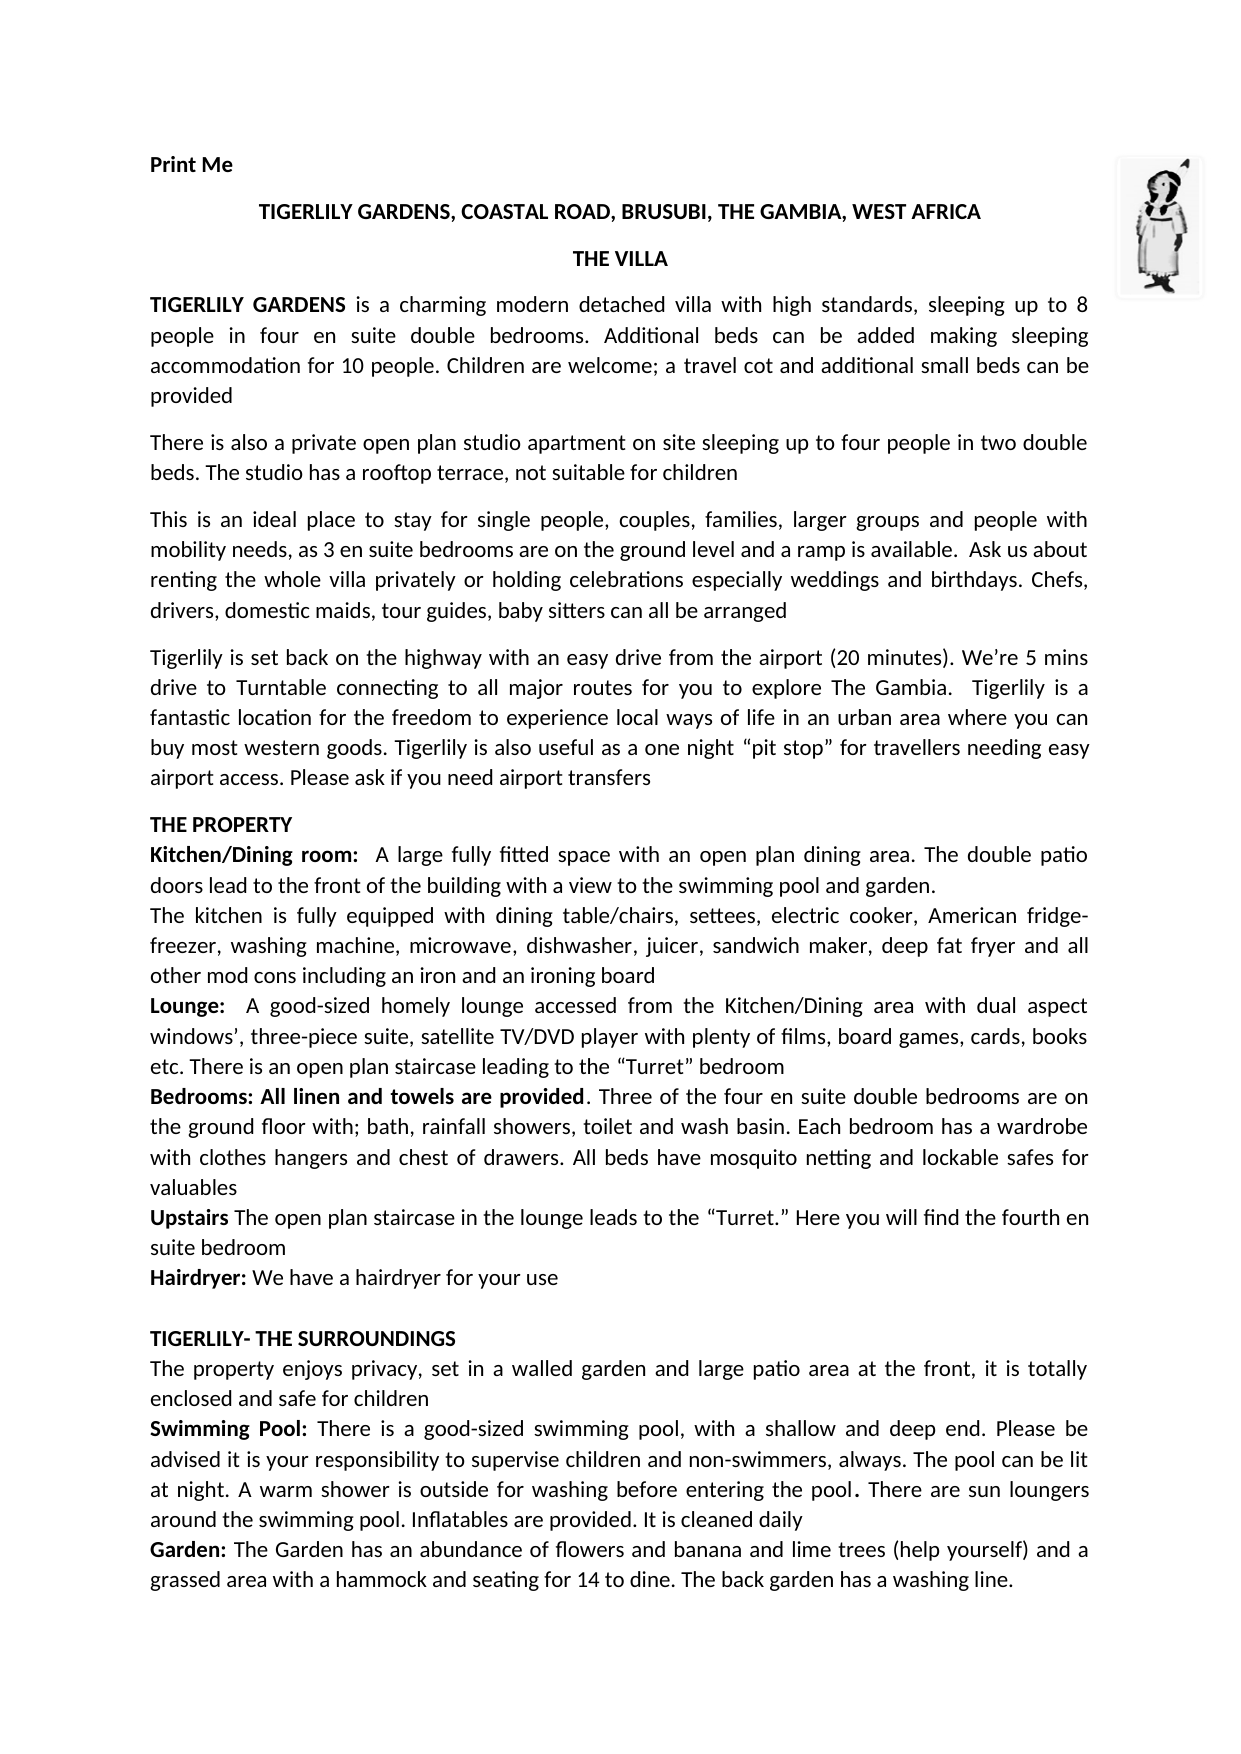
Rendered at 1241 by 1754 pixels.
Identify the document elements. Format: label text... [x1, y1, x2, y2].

text THE VILLA [150, 244, 1090, 272]
text Hairdryer: We have a hairdryer for your use [150, 1263, 1090, 1292]
text This is an ideal place to stay for single people, couples, families, larger groups and people with mobility needs, as 3 en suite bedrooms are on the ground level and a ramp is available. Ask us about renting the whole villa privately or holding celebrations especially weddings and birthdays. Chefs, drivers, domestic maids, tour guides, baby sitters can all be arranged [150, 505, 1090, 624]
text TIGERLILY GARDENS is a charming modern detached villa with high standards, sleeping up to 8 people in four en suite double bedrooms. Additional beds can be added making sleeping accommodation for 10 people. Children are welcome; a travel cot and additional small beds can be provided [150, 291, 1090, 409]
text Print Me [150, 150, 1090, 178]
text Kitchen/Dining room: A large fully fitted space with an open plan dining area. The double patio doors lead to the front of the building with a view to the swimming pool and garden. [150, 841, 1090, 899]
text Lounge: A good-sized homely lounge accessed from the Kitchen/Dining area with dual aspect windows’, three-piece suite, satellite TV/DVD player with plenty of films, board games, cards, books etc. There is an open plan staircase leading to the “Turret” bedroom [150, 992, 1090, 1080]
text TIGERLILY GARDENS, COASTAL ROAD, BRUSUBI, THE GAMBIA, WEST AFRICA [150, 197, 1090, 225]
text The kitchen is fully equipped with dining table/chairs, settees, electric cooker, American fridge-freezer, washing machine, microwave, dishwasher, juicer, sandwich maker, deep fat fryer and all other mod cons including an iron and an ironing board [150, 901, 1090, 989]
text The property enjoys privacy, set in a walled garden and large patio area at the front, it is totally enclosed and safe for children [150, 1354, 1090, 1412]
text Garden: The Garden has an abundance of flowers and banana and lime trees (help yourself) and a grassed area with a hammock and seating for 14 to dine. The back garden has a washing line. [150, 1535, 1090, 1594]
text There is also a private open plan studio apartment on site sleeping up to four people in two double beds. The studio has a rooftop terrace, not suitable for children [150, 428, 1090, 486]
text TIGERLILY- THE SURROUNDINGS [150, 1324, 1090, 1352]
text THE PROPERTY [150, 810, 1090, 838]
text Upstairs The open plan staircase in the lounge leads to the “Turret.” Here you will find the fourth en suite bedroom [150, 1203, 1090, 1261]
text Tigerlily is set back on the highway with an easy drive from the airport (20 minutes). We’re 5 mins drive to Turntable connecting to all major routes for you to explore The Gambia. Tigerlily is a fantastic location for the freedom to experience local ways of life in an urban area where you can buy most western goods. Tigerlily is also useful as a one night “pit stop” for travellers needing easy airport access. Please ask if you need airport transfers [150, 643, 1090, 792]
text Bedrooms: All linen and towels are provided. Three of the four en suite double bedrooms are on the ground floor with; bath, rainfall showers, toilet and wash basin. Each bedroom has a wardrobe with clothes hangers and chest of drawers. All beds have mosquito netting and lockable safes for valuables [150, 1082, 1090, 1201]
picture [1102, 149, 1217, 310]
text Swimming Pool: There is a good-sized swimming pool, with a shallow and deep end. Please be advised it is your responsibility to supervise children and non-swimmers, always. The pool can be lit at night. A warm shower is outside for washing before entering the pool. There are sun loungers around the swimming pool. Inflatables are provided. It is cleaned daily [150, 1414, 1090, 1533]
